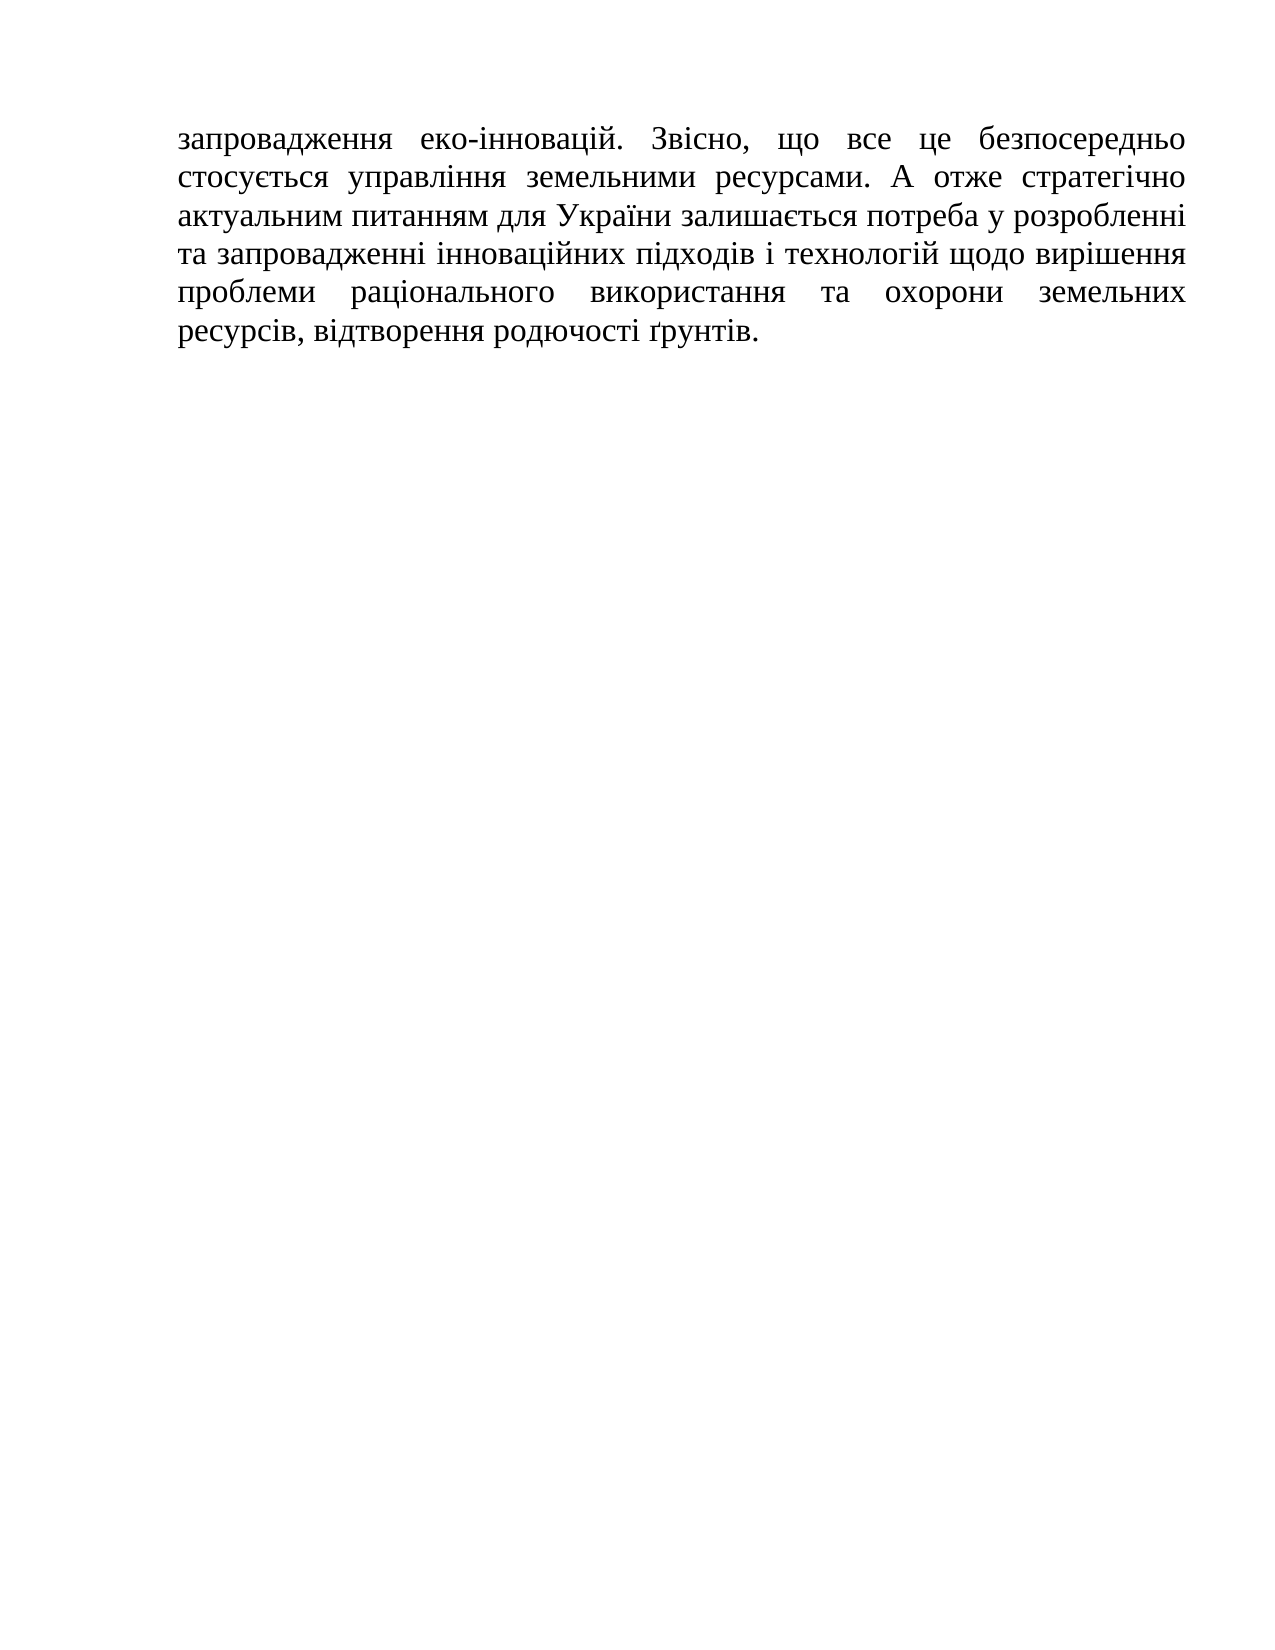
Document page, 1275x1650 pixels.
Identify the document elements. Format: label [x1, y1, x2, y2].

text [177, 118, 1186, 348]
